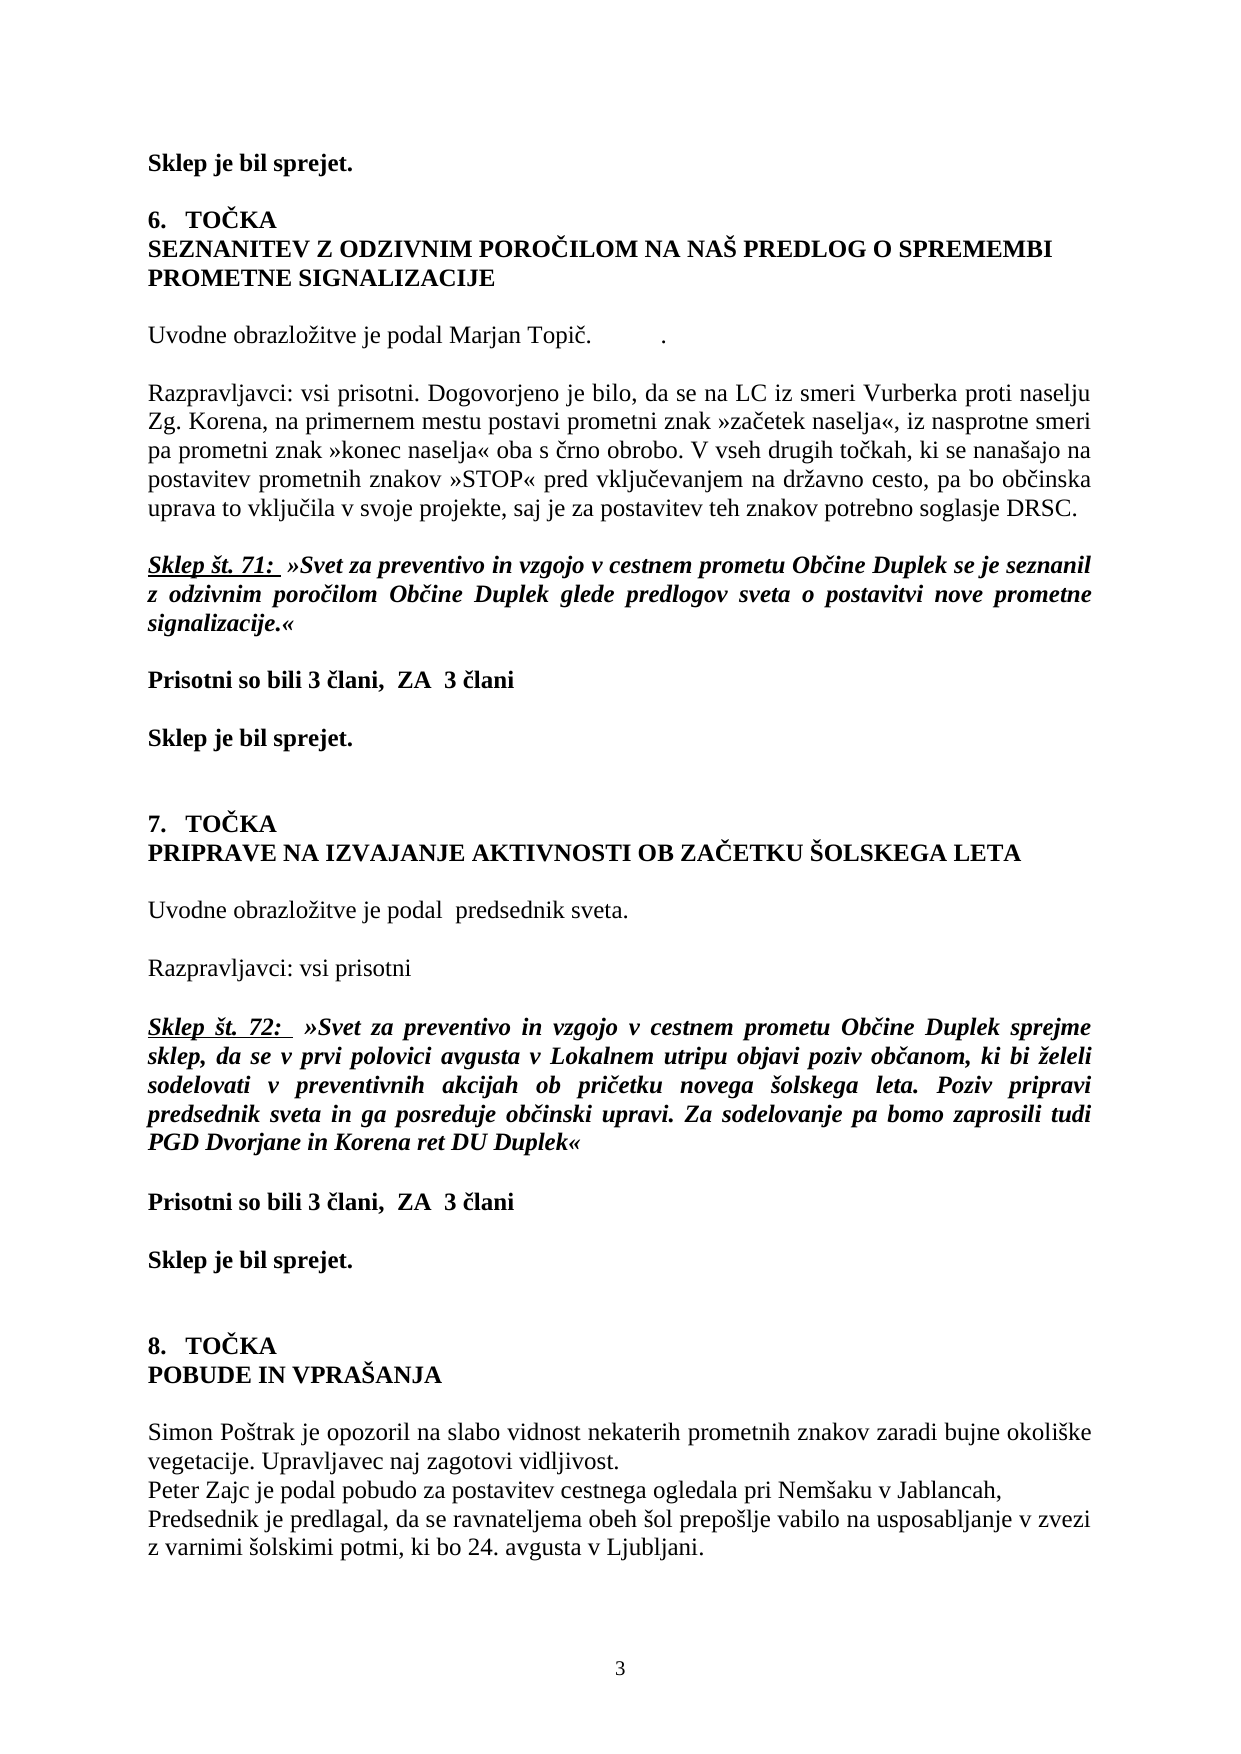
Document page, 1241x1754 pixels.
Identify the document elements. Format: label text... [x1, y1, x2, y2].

text Prisotni so bili 3 člani, ZA 3 člani [148, 665, 1093, 694]
text Uvodne obrazložitve je podal Marjan Topič. . [148, 320, 1093, 349]
text Sklep št. 71: »Svet za preventivo in vzgojo v cestnem prometu Občine Duplek se je seznanil z odzivnim poročilom Občine Duplek glede predlogov sveta o postavitvi nove prometne signalizacije.« [148, 550, 1093, 636]
text Simon Poštrak je opozoril na slabo vidnost nekaterih prometnih znakov zaradi bujne okoliške vegetacije. Upravljavec naj zagotovi vidljivost. [148, 1417, 1093, 1475]
text Prisotni so bili 3 člani, ZA 3 člani [148, 1187, 1093, 1216]
text Peter Zajc je podal pobudo za postavitev cestnega ogledala pri Nemšaku v Jablancah, [148, 1475, 1093, 1504]
list TOČKA [148, 809, 1093, 838]
text Predsednik je predlagal, da se ravnateljema obeh šol prepošlje vabilo na usposabljanje v zvezi z varnimi šolskimi potmi, ki bo 24. avgusta v Ljubljani. [148, 1504, 1093, 1561]
text Uvodne obrazložitve je podal predsednik sveta. [148, 895, 1093, 924]
text SEZNANITEV Z ODZIVNIM POROČILOM NA NAŠ PREDLOG O SPREMEMBI PROMETNE SIGNALIZACIJE [148, 234, 1093, 291]
text PRIPRAVE NA IZVAJANJE AKTIVNOSTI OB ZAČETKU ŠOLSKEGA LETA [148, 838, 1093, 866]
text Sklep je bil sprejet. [148, 148, 1093, 176]
text Razpravljavci: vsi prisotni. Dogovorjeno je bilo, da se na LC iz smeri Vurberka proti naselju Zg. Korena, na primernem mestu postavi prometni znak »začetek naselja«, iz nasprotne smeri pa prometni znak »konec naselja« oba s črno obrobo. V vseh drugih točkah, ki se nanašajo na postavitev prometnih znakov »STOP« pred vključevanjem na državno cesto, pa bo občinska uprava to vključila v svoje projekte, saj je za postavitev teh znakov potrebno soglasje DRSC. [148, 378, 1093, 521]
text Sklep je bil sprejet. [148, 723, 1093, 751]
text Sklep št. 72: »Svet za preventivo in vzgojo v cestnem prometu Občine Duplek sprejme sklep, da se v prvi polovici avgusta v Lokalnem utripu objavi poziv občanom, ki bi želeli sodelovati v preventivnih akcijah ob pričetku novega šolskega leta. Poziv pripravi predsednik sveta in ga posreduje občinski upravi. Za sodelovanje pa bomo zaprosili tudi PGD Dvorjane in Korena ret DU Duplek« [148, 1010, 1093, 1156]
text Sklep je bil sprejet. [148, 1245, 1093, 1274]
text Razpravljavci: vsi prisotni [148, 953, 1093, 981]
text POBUDE IN VPRAŠANJA [148, 1360, 1093, 1389]
list TOČKA [148, 1331, 1093, 1360]
list TOČKA [148, 205, 1093, 234]
